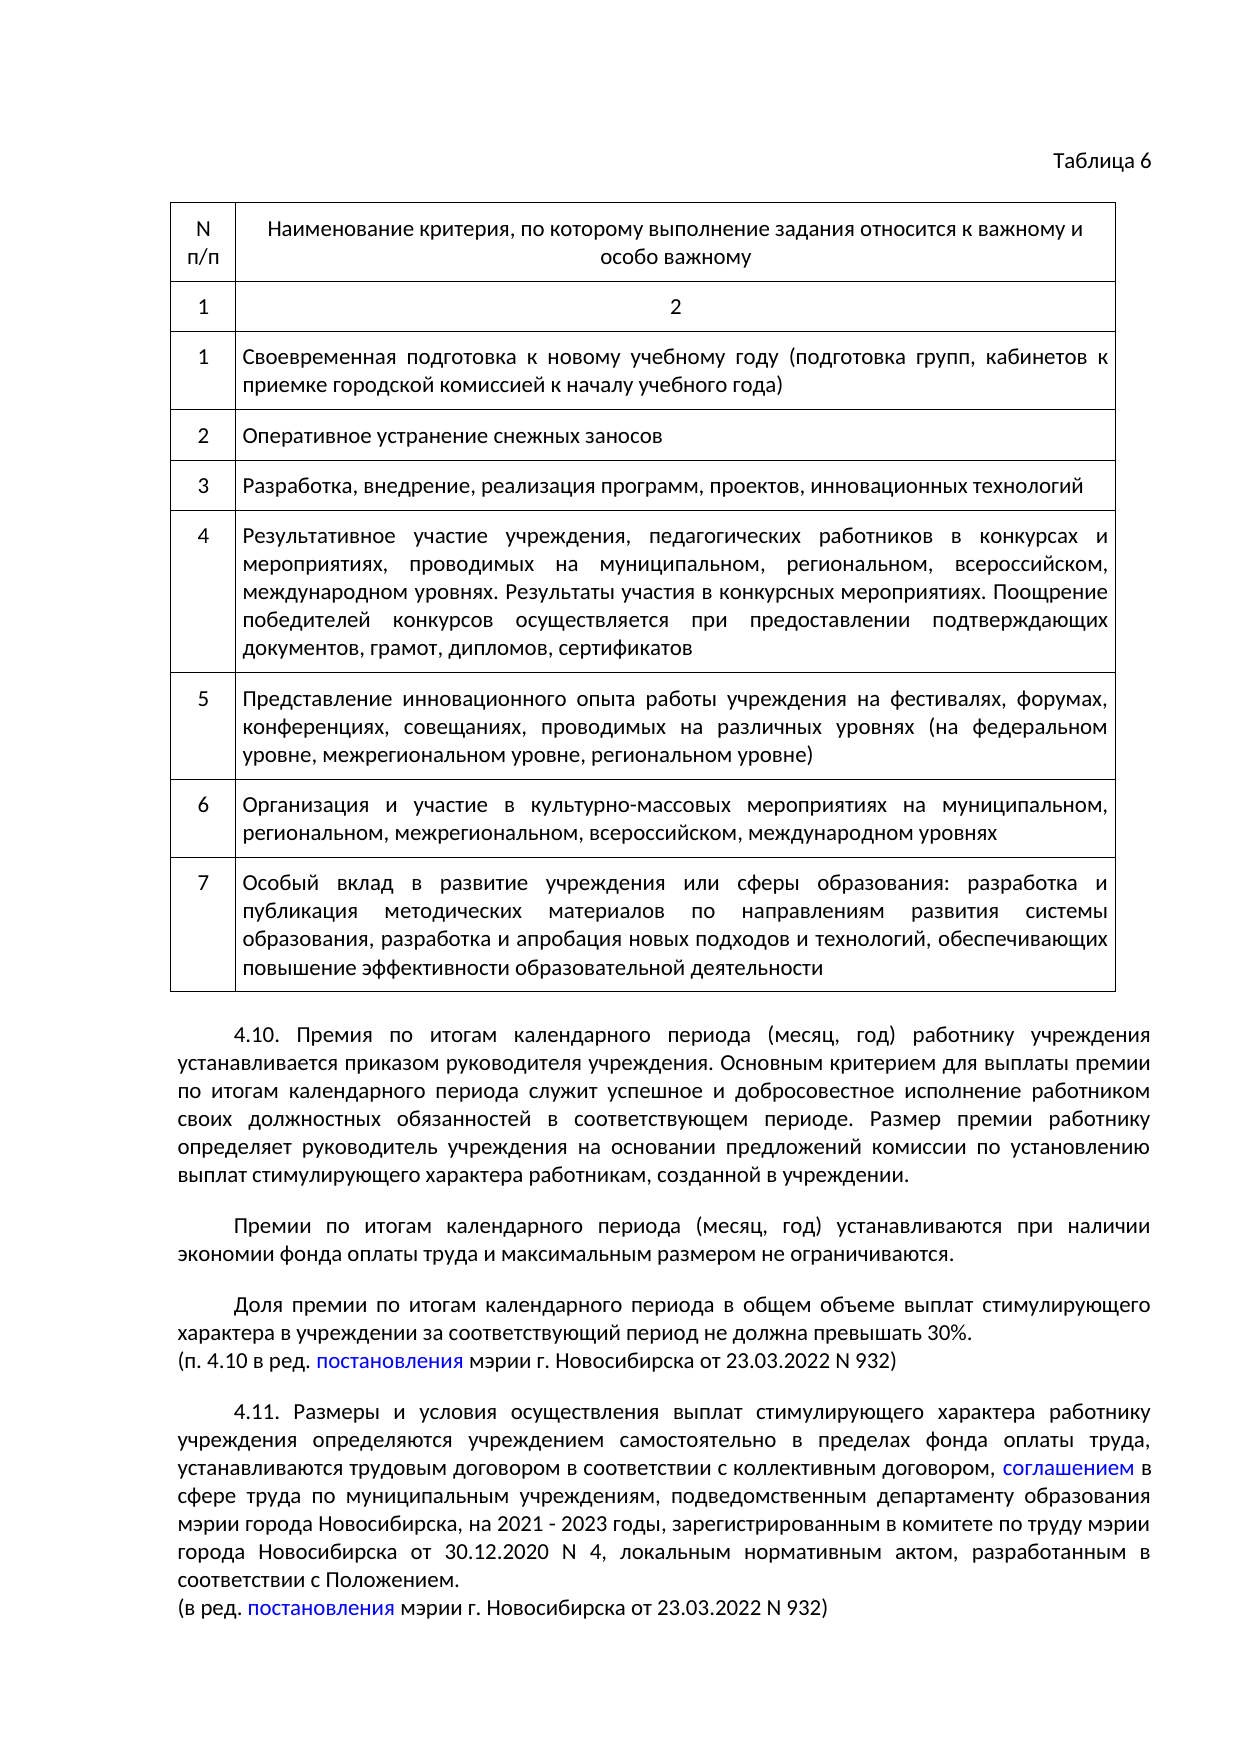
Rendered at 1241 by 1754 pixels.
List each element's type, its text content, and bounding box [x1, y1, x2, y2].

table_cell Особый вклад в развитие учреждения или сферы образования: разработка и публикация методических материалов по направлениям развития системы образования, разработка и апробация новых подходов и технологий, обеспечивающих повышение эффективности образовательной деятельности [236, 858, 1115, 991]
text Таблица 6 [177, 146, 1152, 174]
table_cell 4 [171, 511, 235, 672]
table_cell 3 [171, 461, 235, 510]
table_cell Оперативное устранение снежных заносов [236, 410, 1115, 459]
table_cell Представление инновационного опыта работы учреждения на фестивалях, форумах, конференциях, совещаниях, проводимых на различных уровнях (на федеральном уровне, межрегиональном уровне, региональном уровне) [236, 673, 1115, 778]
table_cell 2 [171, 410, 235, 459]
table_cell Своевременная подготовка к новому учебному году (подготовка групп, кабинетов к приемке городской комиссией к началу учебного года) [236, 332, 1115, 409]
table_cell 1 [171, 282, 235, 331]
text 4.10. Премия по итогам календарного периода (месяц, год) работнику учреждения устанавливается приказом руководителя учреждения. Основным критерием для выплаты премии по итогам календарного периода служит успешное и добросовестное исполнение работником своих должностных обязанностей в соответствующем периоде. Размер премии работнику определяет руководитель учреждения на основании предложений комиссии по установлению выплат стимулирующего характера работникам, созданной в учреждении. [177, 1020, 1152, 1188]
table_header N п/п [171, 203, 235, 281]
table_cell 5 [171, 673, 235, 778]
table_header Наименование критерия, по которому выполнение задания относится к важному и особо важному [236, 203, 1115, 281]
text Премии по итогам календарного периода (месяц, год) устанавливаются при наличии экономии фонда оплаты труда и максимальным размером не ограничиваются. [177, 1211, 1152, 1267]
table_cell Разработка, внедрение, реализация программ, проектов, инновационных технологий [236, 461, 1115, 510]
text Доля премии по итогам календарного периода в общем объеме выплат стимулирующего характера в учреждении за соответствующий период не должна превышать 30%. [177, 1290, 1152, 1346]
table_cell 2 [236, 282, 1115, 331]
table_cell Организация и участие в культурно-массовых мероприятиях на муниципальном, региональном, межрегиональном, всероссийском, международном уровнях [236, 780, 1115, 857]
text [177, 1593, 1152, 1621]
text (п. 4.10 в ред. постановления мэрии г. Новосибирска от 23.03.2022 N 932) [177, 1346, 1152, 1374]
table_cell 6 [171, 780, 235, 857]
table_cell 7 [171, 858, 235, 991]
table_cell Результативное участие учреждения, педагогических работников в конкурсах и мероприятиях, проводимых на муниципальном, региональном, всероссийском, международном уровнях. Результаты участия в конкурсных мероприятиях. Поощрение победителей конкурсов осуществляется при предоставлении подтверждающих документов, грамот, дипломов, сертификатов [236, 511, 1115, 672]
text 4.11. Размеры и условия осуществления выплат стимулирующего характера работнику учреждения определяются учреждением самостоятельно в пределах фонда оплаты труда, устанавливаются трудовым договором в соответствии с коллективным договором, соглашением в сфере труда по муниципальным учреждениям, подведомственным департаменту образования мэрии города Новосибирска, на 2021 - 2023 годы, зарегистрированным в комитете по труду мэрии города Новосибирска от 30.12.2020 N 4, локальным нормативным актом, разработанным в соответствии с Положением. [177, 1397, 1152, 1593]
table_cell 1 [171, 332, 235, 409]
